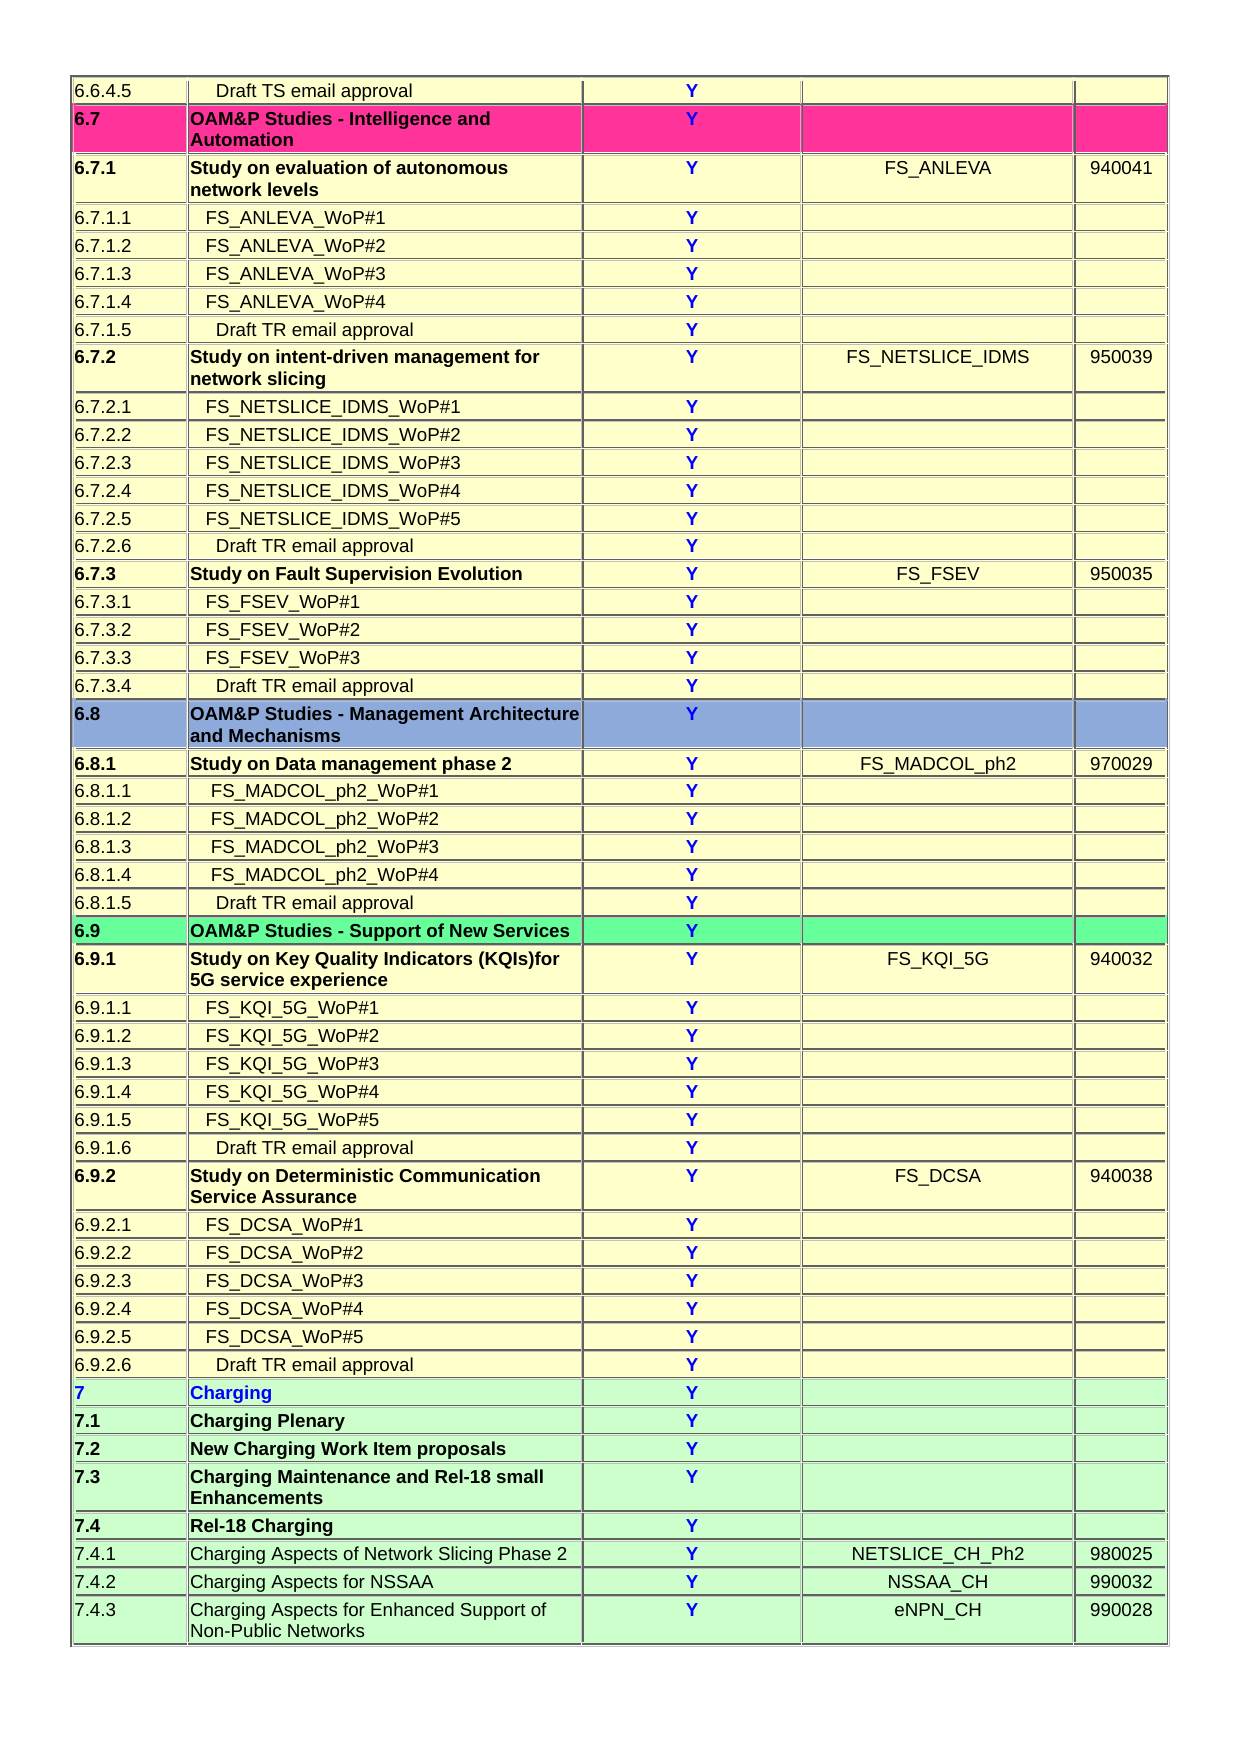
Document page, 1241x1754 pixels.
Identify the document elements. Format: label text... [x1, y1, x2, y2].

table_cell Study on evaluation of autonomous network levels [189, 156, 581, 202]
table_cell [1076, 586, 1167, 614]
table_cell Y [584, 835, 800, 859]
table_cell Rel-18 Charging [189, 1514, 581, 1538]
table_cell 6.8.1 [74, 748, 186, 775]
table_cell FS_FSEV_WoP#3 [189, 646, 581, 670]
table_cell [1076, 391, 1167, 419]
table_cell 6.8.1.5 [74, 887, 186, 915]
table_cell Y [584, 1324, 800, 1349]
table_cell [1076, 670, 1167, 698]
table_cell Y [584, 996, 800, 1020]
table_cell [1076, 1237, 1167, 1265]
table_cell FS_MADCOL_ph2 [803, 751, 1072, 775]
table_cell 990032 [1076, 1566, 1167, 1594]
table_cell Y [584, 1052, 800, 1076]
table_cell Y [584, 1080, 800, 1104]
table_cell 6.9.1.6 [74, 1132, 186, 1160]
table_cell Draft TR email approval [189, 674, 581, 698]
table_cell Y [584, 1380, 800, 1405]
table_cell Charging Aspects for NSSAA [189, 1569, 581, 1594]
table_cell FS_ANLEVA_WoP#2 [189, 233, 581, 258]
table_cell Y [584, 562, 800, 586]
table_cell Y [584, 646, 800, 670]
table_cell 7 [72, 1377, 187, 1405]
table_cell 6.9.1 [72, 943, 186, 992]
table_cell [802, 77, 1074, 103]
table_cell FS_MADCOL_ph2_WoP#1 [189, 779, 581, 803]
table_cell [1076, 1020, 1167, 1048]
table_cell 6.7.1.5 [74, 314, 186, 341]
table_cell Charging Plenary [189, 1408, 581, 1433]
table_cell Y [584, 534, 800, 558]
table_cell [1076, 1293, 1167, 1321]
table_cell Draft TR email approval [189, 534, 581, 558]
table_cell FS_DCSA_WoP#1 [189, 1213, 581, 1237]
table_cell [803, 394, 1072, 419]
table_cell Y [584, 1514, 800, 1538]
table_cell [1076, 698, 1167, 747]
table_cell 6.9.2.5 [74, 1321, 186, 1349]
table_cell [803, 918, 1072, 943]
table_cell [1076, 915, 1167, 943]
table_cell [1074, 1405, 1168, 1433]
table_cell Y [584, 450, 800, 475]
table_cell 6.7.2.2 [74, 419, 186, 447]
table_cell 940041 [1076, 153, 1167, 202]
table_cell FS_DCSA_WoP#3 [189, 1269, 581, 1293]
table_cell Y [584, 506, 800, 531]
table_cell [1076, 859, 1167, 887]
table_cell [1076, 1321, 1167, 1349]
table_cell [1076, 1048, 1167, 1076]
table_cell 6.9.1.4 [74, 1076, 186, 1104]
table_cell [1074, 230, 1168, 258]
table_cell 6.7 [72, 103, 186, 152]
table_cell Y [584, 807, 800, 831]
table_cell FS_KQI_5G [803, 946, 1072, 992]
table_cell 6.9.1.1 [74, 993, 186, 1020]
table_cell Y [584, 1269, 800, 1293]
table_cell FS_DCSA_WoP#4 [189, 1297, 581, 1321]
table_cell [1074, 503, 1168, 531]
table_cell Y [584, 1241, 800, 1265]
table_cell [803, 1436, 1072, 1461]
table_cell 950039 [1076, 341, 1167, 391]
table_cell FS_NETSLICE_IDMS_WoP#1 [189, 394, 581, 419]
table_cell 6.7.2.5 [72, 503, 187, 531]
table_cell 6.9.1.3 [74, 1048, 186, 1076]
table_cell [1074, 1461, 1168, 1510]
table_cell [803, 289, 1072, 313]
table_cell 7.4 [74, 1510, 186, 1538]
table_cell Charging [189, 1380, 581, 1405]
table_cell OAM&P Studies - Support of New Services [189, 918, 581, 943]
table_cell 6.9.2.3 [74, 1265, 186, 1293]
table_cell FS_NETSLICE_IDMS_WoP#2 [189, 422, 581, 447]
table_cell 6.9.1.2 [74, 1020, 186, 1048]
table_cell [1074, 1377, 1168, 1405]
table_cell OAM&P Studies - Management Architecture and Mechanisms [189, 702, 581, 747]
table_cell Y [584, 1464, 800, 1510]
table_cell [803, 1269, 1072, 1293]
table_cell 6.7.3 [74, 559, 186, 586]
table_cell [803, 450, 1072, 475]
table_cell NSSAA_CH [803, 1569, 1072, 1594]
table_cell [1076, 775, 1167, 803]
table_cell OAM&P Studies - Intelligence and Automation [189, 106, 581, 152]
table_cell 6.7.1.1 [72, 202, 187, 230]
table_cell Y [584, 863, 800, 887]
table_cell 6.7.2.3 [72, 447, 187, 475]
table_cell 990028 [1074, 1594, 1167, 1643]
table_cell Y [584, 779, 800, 803]
table_cell Draft TR email approval [189, 890, 581, 915]
table_cell [803, 422, 1072, 447]
table_cell Draft TR email approval [189, 1135, 581, 1160]
table_cell 940038 [1076, 1160, 1167, 1209]
table_cell [1074, 531, 1168, 558]
table_cell 6.7.3.3 [74, 642, 186, 670]
table_cell 7.3 [72, 1461, 187, 1510]
table_cell [803, 618, 1072, 642]
table_cell Y [584, 618, 800, 642]
table_cell Y [584, 233, 800, 258]
table_cell [1076, 1349, 1167, 1377]
table_cell [803, 1514, 1072, 1538]
table_cell [803, 106, 1072, 152]
table_cell FS_MADCOL_ph2_WoP#2 [189, 807, 581, 831]
table_cell [803, 835, 1072, 859]
table_cell 6.7.2.6 [72, 531, 187, 558]
table_cell FS_NETSLICE_IDMS_WoP#3 [189, 450, 581, 475]
table_cell [803, 807, 1072, 831]
table_cell [1076, 831, 1167, 859]
table_cell [803, 890, 1072, 915]
table_cell Y [584, 478, 800, 503]
table_cell [803, 1324, 1072, 1349]
table_cell 6.9.2.4 [74, 1293, 186, 1321]
table_cell FS_FSEV_WoP#1 [189, 590, 581, 614]
table_cell [803, 506, 1072, 531]
table_cell 6.9.2.6 [74, 1349, 186, 1377]
table_cell Y [584, 1436, 800, 1461]
table_cell FS_FSEV [803, 562, 1072, 586]
table_cell eNPN_CH [802, 1594, 1074, 1643]
table_cell 6.7.2.4 [72, 475, 187, 503]
table_cell FS_KQI_5G_WoP#1 [189, 996, 581, 1020]
table_cell Study on intent-driven management for network slicing [189, 345, 581, 391]
table_cell FS_ANLEVA_WoP#1 [189, 205, 581, 230]
table_cell [1076, 887, 1167, 915]
table_cell 6.7.1 [74, 153, 186, 202]
table_cell Y [584, 317, 800, 341]
table_cell Charging Aspects for Enhanced Support of Non-Public Networks [188, 1597, 582, 1643]
table_cell FS_DCSA_WoP#5 [189, 1324, 581, 1349]
table_cell Y [584, 890, 800, 915]
table_cell [803, 863, 1072, 887]
table_cell 7.4.3 [74, 1594, 187, 1643]
table_cell [1076, 1510, 1167, 1538]
table_cell [1076, 419, 1167, 447]
table_cell Y [584, 1108, 800, 1132]
table_cell Study on Key Quality Indicators (KQIs)for 5G service experience [189, 946, 581, 992]
table_cell [1074, 286, 1168, 313]
table_cell [803, 996, 1072, 1020]
table_cell 6.7.2 [74, 341, 186, 391]
table_cell [1074, 202, 1168, 230]
table_cell 6.8.1.2 [74, 803, 186, 831]
table_cell Draft TS email approval [188, 77, 582, 103]
table_cell FS_ANLEVA_WoP#4 [189, 289, 581, 313]
table_cell [803, 233, 1072, 258]
table_cell Y [584, 1569, 800, 1594]
table_cell [1074, 78, 1167, 103]
table_cell Draft TR email approval [189, 317, 581, 341]
table_cell [803, 590, 1072, 614]
table_cell [1076, 803, 1167, 831]
table_cell [1076, 103, 1168, 152]
table_cell Draft TR email approval [189, 1352, 581, 1377]
table_cell Y [584, 345, 800, 391]
table_cell 970029 [1076, 748, 1167, 775]
table_cell [803, 261, 1072, 286]
table_cell [803, 1241, 1072, 1265]
table_cell Charging Aspects of Network Slicing Phase 2 [189, 1542, 581, 1566]
table_cell Y [584, 946, 800, 992]
table_cell NETSLICE_CH_Ph2 [803, 1542, 1072, 1566]
table_cell New Charging Work Item proposals [189, 1436, 581, 1461]
table_cell 7.2 [72, 1433, 187, 1461]
table_cell 6.8 [74, 698, 186, 747]
table_cell 7.4.2 [74, 1566, 186, 1594]
table_cell [803, 1080, 1072, 1104]
table_cell 6.9.2.1 [74, 1209, 186, 1237]
table_cell Y [584, 1352, 800, 1377]
table_cell 6.9 [74, 915, 186, 943]
table_cell [1076, 993, 1167, 1020]
table_cell [803, 1108, 1072, 1132]
table_cell Charging Maintenance and Rel-18 small Enhancements [189, 1464, 581, 1510]
table_cell FS_NETSLICE_IDMS_WoP#5 [189, 506, 581, 531]
table_cell [803, 1380, 1072, 1405]
table_cell Study on Deterministic Communication Service Assurance [189, 1163, 581, 1209]
table_cell FS_FSEV_WoP#2 [189, 618, 581, 642]
table_cell [803, 1464, 1072, 1510]
table_cell 6.7.2.1 [74, 391, 186, 419]
table_cell 950035 [1076, 559, 1167, 586]
table_cell 6.8.1.1 [74, 775, 186, 803]
table_cell Y [582, 78, 802, 103]
table_cell Y [584, 394, 800, 419]
table_cell 940032 [1076, 943, 1168, 992]
table_cell Y [584, 261, 800, 286]
table_cell 6.9.2 [74, 1160, 186, 1209]
table_cell 6.7.1.4 [72, 286, 187, 313]
table_cell 6.9.2.2 [74, 1237, 186, 1265]
table_cell Y [584, 1135, 800, 1160]
table_cell FS_ANLEVA [803, 156, 1072, 202]
table_cell FS_MADCOL_ph2_WoP#3 [189, 835, 581, 859]
table_cell 6.8.1.3 [74, 831, 186, 859]
table_cell [803, 1297, 1072, 1321]
table_cell 6.7.3.2 [74, 614, 186, 642]
table_cell [803, 1213, 1072, 1237]
table_cell FS_KQI_5G_WoP#4 [189, 1080, 581, 1104]
table_cell [1076, 1132, 1167, 1160]
table_cell Study on Data management phase 2 [189, 751, 581, 775]
table_cell [1074, 447, 1168, 475]
table_cell [1076, 1265, 1167, 1293]
table_cell [1074, 258, 1168, 286]
table_cell FS_DCSA_WoP#2 [189, 1241, 581, 1265]
table_cell FS_DCSA [803, 1163, 1072, 1209]
table_cell Y [584, 1542, 800, 1566]
table_cell [1076, 642, 1167, 670]
table_cell [1076, 1104, 1167, 1132]
table_cell [1074, 1433, 1168, 1461]
table_cell FS_NETSLICE_IDMS_WoP#4 [189, 478, 581, 503]
table_cell FS_KQI_5G_WoP#3 [189, 1052, 581, 1076]
table_cell FS_KQI_5G_WoP#5 [189, 1108, 581, 1132]
table_cell [1074, 475, 1168, 503]
table_cell [803, 702, 1072, 747]
table_cell 6.6.4.5 [74, 78, 187, 103]
table_cell Y [584, 918, 800, 943]
table_cell [803, 478, 1072, 503]
table_cell [803, 534, 1072, 558]
table_cell Y [584, 702, 800, 747]
table_cell [803, 646, 1072, 670]
table_cell 6.7.3.1 [74, 586, 186, 614]
table_cell Y [584, 674, 800, 698]
table_cell FS_KQI_5G_WoP#2 [189, 1024, 581, 1048]
table_cell [803, 674, 1072, 698]
table_cell Study on Fault Supervision Evolution [189, 562, 581, 586]
table_cell FS_MADCOL_ph2_WoP#4 [189, 863, 581, 887]
table_cell Y [584, 590, 800, 614]
table_cell Y [584, 1163, 800, 1209]
table_cell 6.9.1.5 [74, 1104, 186, 1132]
table_cell Y [584, 1213, 800, 1237]
table_cell [1076, 314, 1167, 341]
table_cell Y [584, 1297, 800, 1321]
table_cell [1076, 1076, 1167, 1104]
table_cell [803, 1135, 1072, 1160]
table_cell [803, 1352, 1072, 1377]
table_cell 7.4.1 [74, 1538, 186, 1566]
table_cell Y [584, 289, 800, 313]
table_cell [803, 1408, 1072, 1433]
table_cell 6.7.1.3 [72, 258, 187, 286]
table_cell [803, 779, 1072, 803]
table_cell 7.1 [72, 1405, 187, 1433]
table_cell [1076, 614, 1167, 642]
table_cell [803, 1024, 1072, 1048]
table_cell Y [584, 422, 800, 447]
table_cell [803, 205, 1072, 230]
table_cell 6.8.1.4 [74, 859, 186, 887]
table_cell Y [582, 1597, 802, 1643]
table_cell [803, 1052, 1072, 1076]
table_cell Y [584, 205, 800, 230]
table_cell Y [584, 1408, 800, 1433]
table_cell Y [584, 156, 800, 202]
table_cell [1076, 1209, 1167, 1237]
table_cell FS_ANLEVA_WoP#3 [189, 261, 581, 286]
table_cell 980025 [1076, 1538, 1167, 1566]
table_cell 6.7.1.2 [72, 230, 187, 258]
table_cell Y [584, 751, 800, 775]
table_cell [803, 317, 1072, 341]
table_cell 6.7.3.4 [74, 670, 186, 698]
table_cell Y [584, 1024, 800, 1048]
table_cell FS_NETSLICE_IDMS [803, 345, 1072, 391]
table_cell Y [584, 106, 800, 152]
